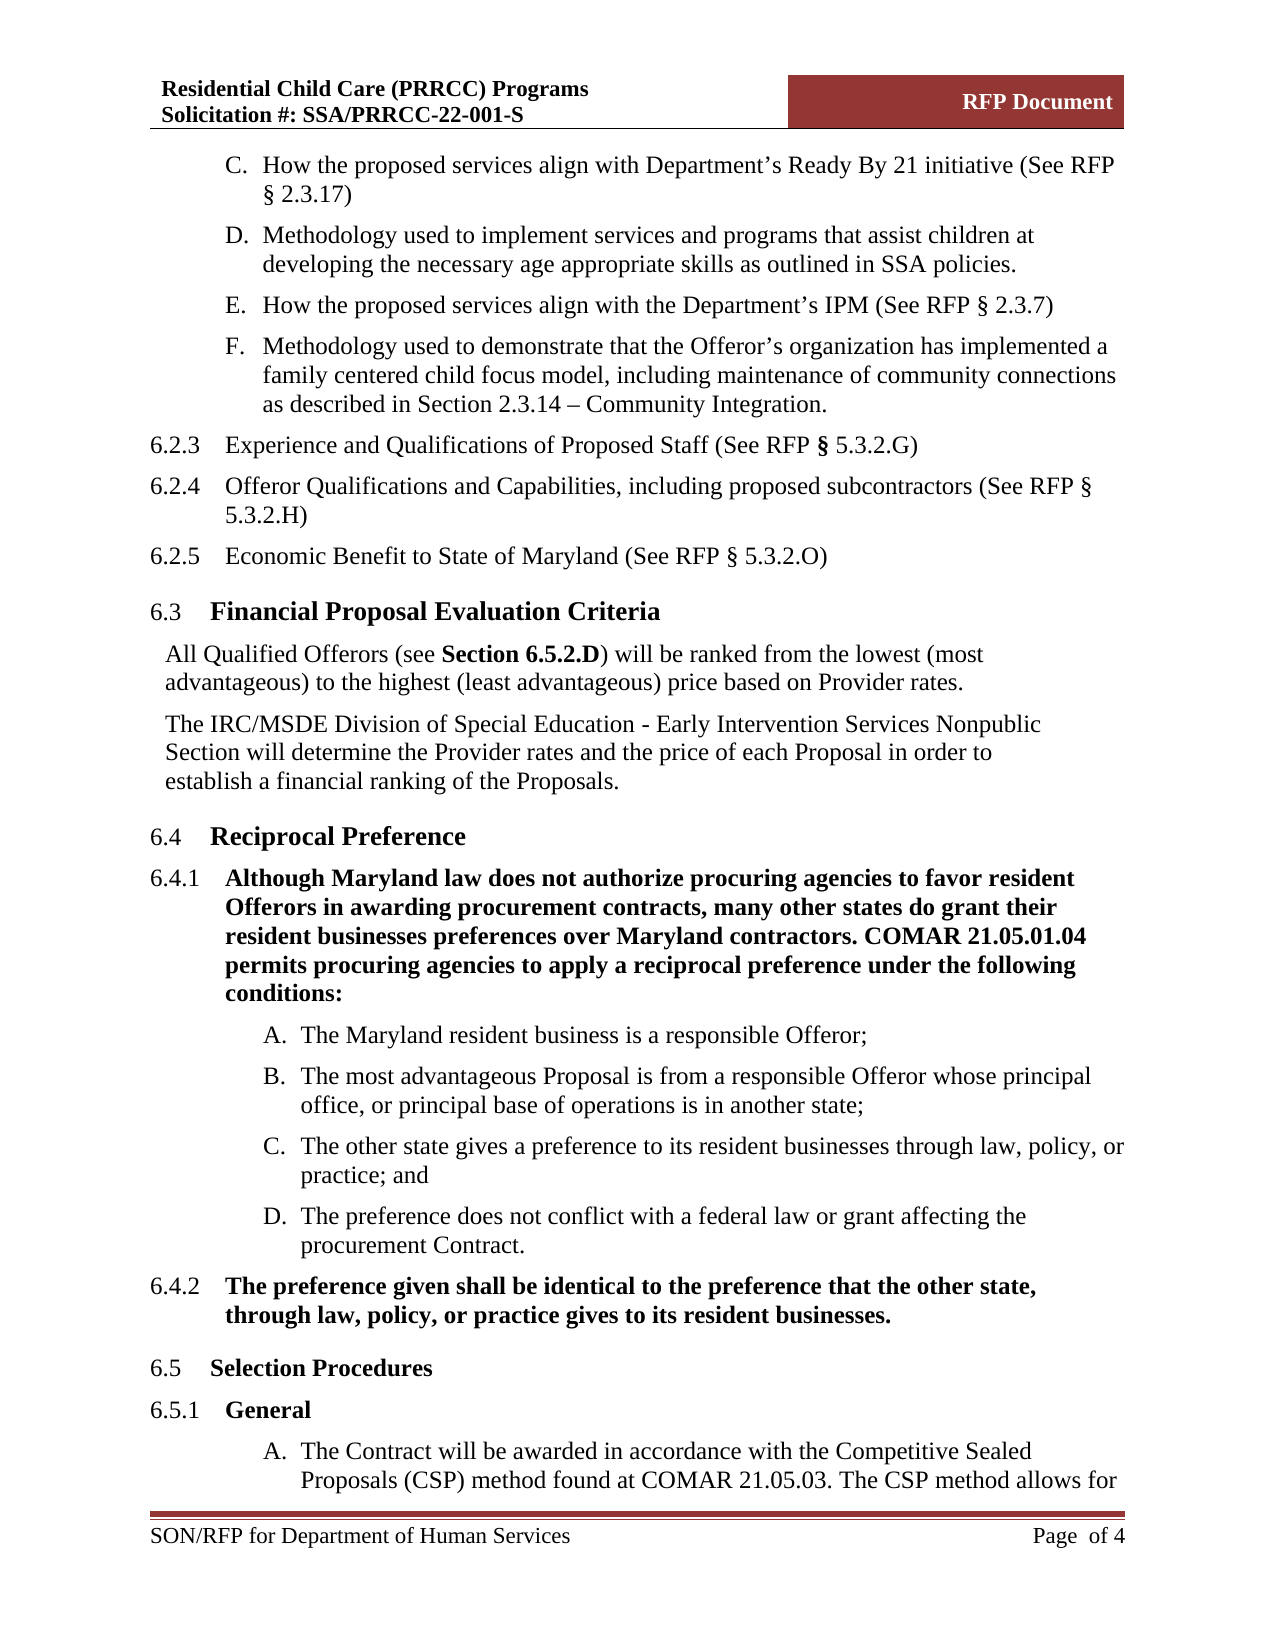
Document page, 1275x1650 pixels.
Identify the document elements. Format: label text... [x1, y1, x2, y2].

list Methodology used to implement services and programs that assist children at developing the necessary age appropriate skills as outlined in SSA policies. [225, 220, 1125, 277]
subtitle The preference given shall be identical to the preference that the other state, through law, policy, or practice gives to its resident businesses. [150, 1271, 1125, 1328]
list How the proposed services align with the Department’s IPM (See RFP § 2.3.7) [225, 290, 1125, 319]
list The Maryland resident business is a responsible Offeror; [263, 1020, 1125, 1048]
list Methodology used to demonstrate that the Offeror’s organization has implemented a family centered child focus model, including maintenance of community connections as described in Section 2.3.14 – Community Integration. [225, 331, 1125, 417]
list The other state gives a preference to its resident businesses through law, policy, or practice; and [263, 1131, 1125, 1188]
list How the proposed services align with Department’s Ready By 21 initiative (See RFP § 2.3.17) [225, 150, 1125, 207]
text Experience and Qualifications of Proposed Staff (See RFP § 5.3.2.G) [150, 430, 1125, 459]
text Offeror Qualifications and Capabilities, including proposed subcontractors (See RFP § 5.3.2.H) [150, 471, 1125, 529]
subtitle General [150, 1395, 1125, 1423]
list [263, 1436, 1125, 1493]
subtitle Financial Proposal Evaluation Criteria [150, 595, 1125, 626]
subtitle Although Maryland law does not authorize procuring agencies to favor resident Offerors in awarding procurement contracts, many other states do grant their resident businesses preferences over Maryland contractors. COMAR 21.05.01.04 permits procuring agencies to apply a reciprocal preference under the following conditions: [150, 863, 1125, 1007]
list The preference does not conflict with a federal law or grant affecting the procurement Contract. [263, 1201, 1125, 1258]
text The IRC/MSDE Division of Special Education - Early Intervention Services Nonpublic Section will determine the Provider rates and the price of each Proposal in order to establish a financial ranking of the Proposals. [165, 709, 1080, 795]
text Economic Benefit to State of Maryland (See RFP § 5.3.2.O) [150, 541, 1125, 570]
list The most advantageous Proposal is from a responsible Offeror whose principal office, or principal base of operations is in another state; [263, 1061, 1125, 1118]
subtitle Selection Procedures [150, 1353, 1125, 1382]
subtitle Reciprocal Preference [150, 820, 1125, 851]
text All Qualified Offerors (see Section 6.5.2.D) will be ranked from the lowest (most advantageous) to the highest (least advantageous) price based on Provider rates. [165, 639, 1125, 696]
